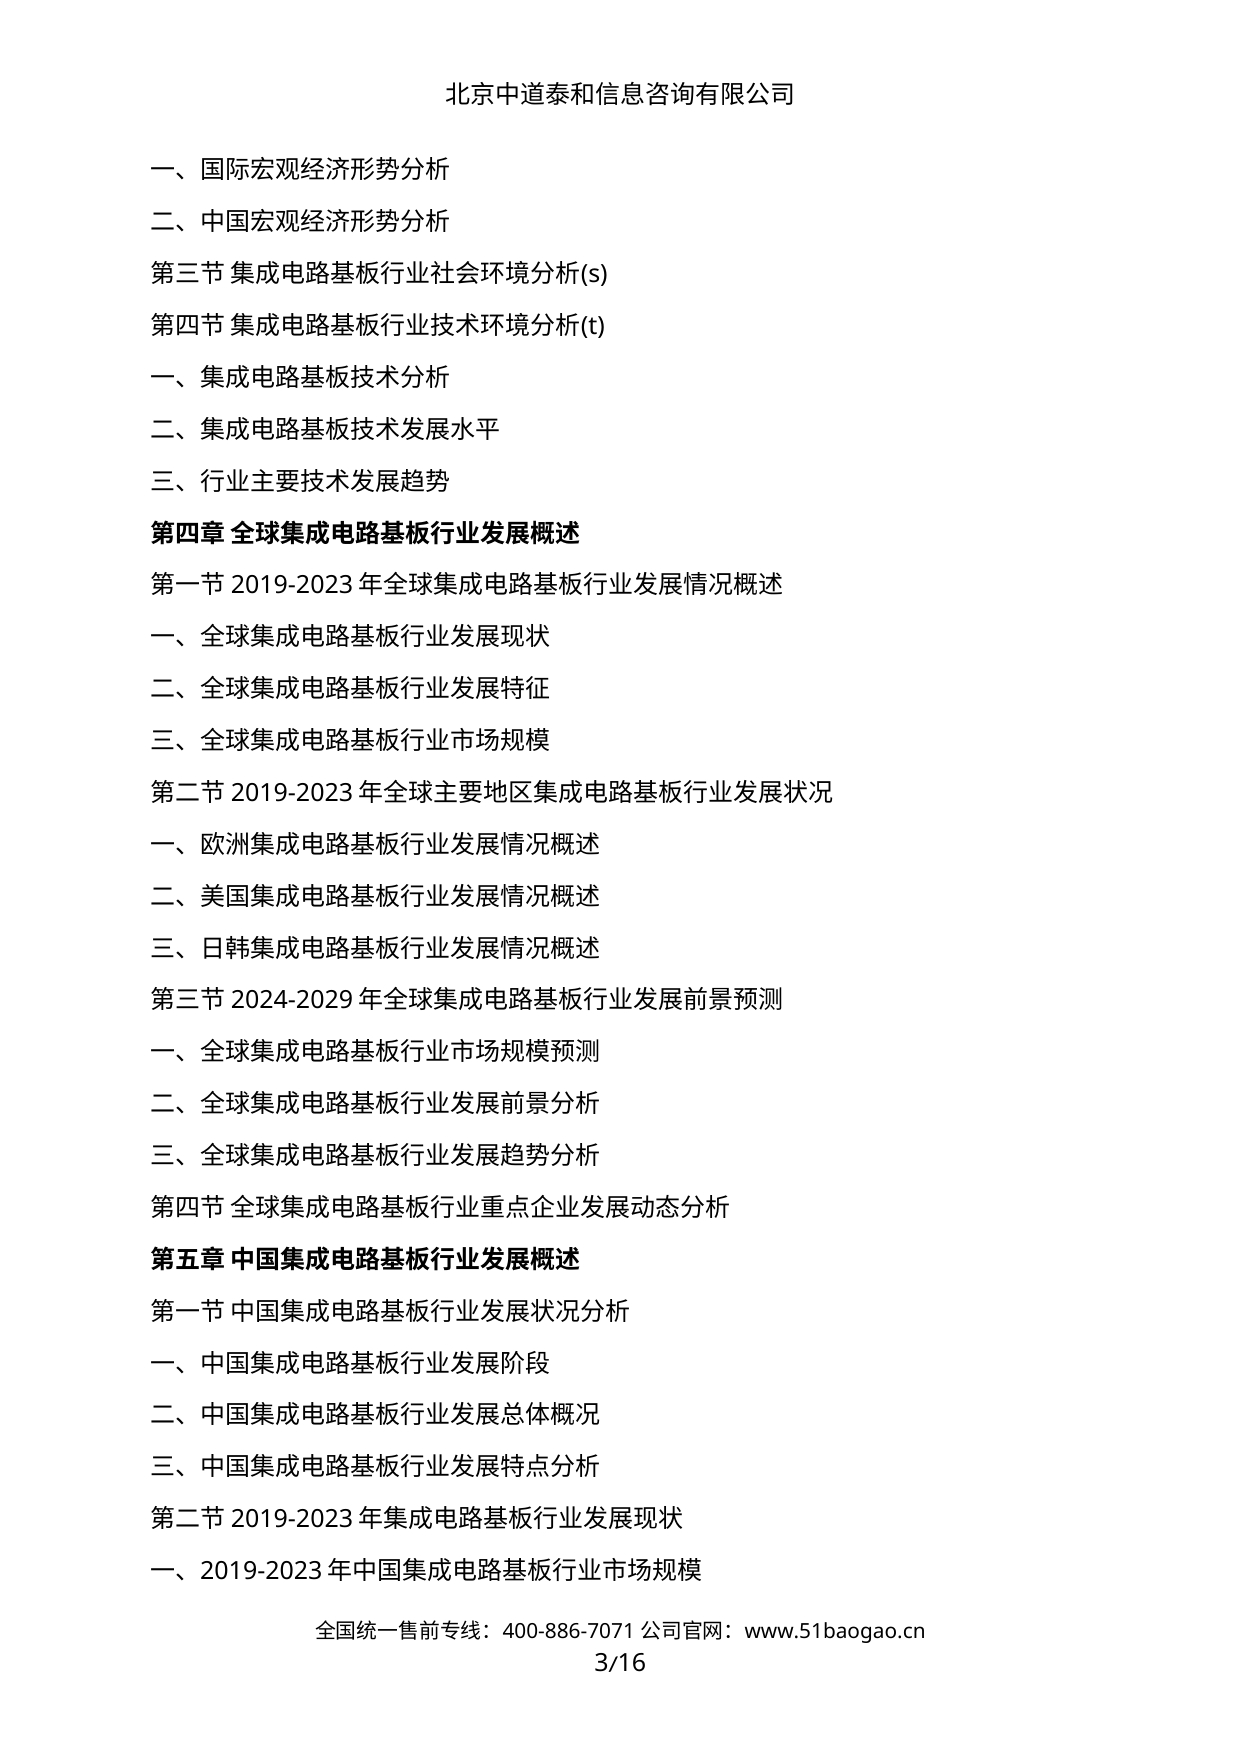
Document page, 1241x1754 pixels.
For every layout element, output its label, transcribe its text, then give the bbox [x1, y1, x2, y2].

text 三、全球集成电路基板行业发展趋势分析 [150, 1136, 1090, 1172]
text 第二节 2019-2023年全球主要地区集成电路基板行业发展状况 [150, 772, 1090, 809]
text 一、中国集成电路基板行业发展阶段 [150, 1343, 1090, 1379]
text 第四节 集成电路基板行业技术环境分析(t) [150, 306, 1090, 342]
text 三、行业主要技术发展趋势 [150, 461, 1090, 497]
text 三、日韩集成电路基板行业发展情况概述 [150, 928, 1090, 964]
text 三、中国集成电路基板行业发展特点分析 [150, 1447, 1090, 1483]
text 一、全球集成电路基板行业市场规模预测 [150, 1032, 1090, 1068]
text 第四节 全球集成电路基板行业重点企业发展动态分析 [150, 1187, 1090, 1224]
text 一、全球集成电路基板行业发展现状 [150, 617, 1090, 653]
text 二、集成电路基板技术发展水平 [150, 409, 1090, 446]
text 一、欧洲集成电路基板行业发展情况概述 [150, 824, 1090, 861]
text 第一节 2019-2023年全球集成电路基板行业发展情况概述 [150, 565, 1090, 601]
text 第四章 全球集成电路基板行业发展概述 [150, 513, 1090, 549]
text 二、美国集成电路基板行业发展情况概述 [150, 876, 1090, 912]
text 二、全球集成电路基板行业发展特征 [150, 669, 1090, 705]
text 一、集成电路基板技术分析 [150, 357, 1090, 394]
text 第五章 中国集成电路基板行业发展概述 [150, 1239, 1090, 1276]
text 二、中国集成电路基板行业发展总体概况 [150, 1395, 1090, 1431]
text 第一节 中国集成电路基板行业发展状况分析 [150, 1291, 1090, 1327]
text 第三节 集成电路基板行业社会环境分析(s) [150, 254, 1090, 290]
text 一、国际宏观经济形势分析 [150, 150, 1090, 186]
text 三、全球集成电路基板行业市场规模 [150, 721, 1090, 757]
text 二、全球集成电路基板行业发展前景分析 [150, 1084, 1090, 1120]
text 第二节 2019-2023年集成电路基板行业发展现状 [150, 1499, 1090, 1535]
text 二、中国宏观经济形势分析 [150, 202, 1090, 238]
text 第三节 2024-2029年全球集成电路基板行业发展前景预测 [150, 980, 1090, 1016]
text 一、2019-2023年中国集成电路基板行业市场规模 [150, 1551, 1090, 1587]
